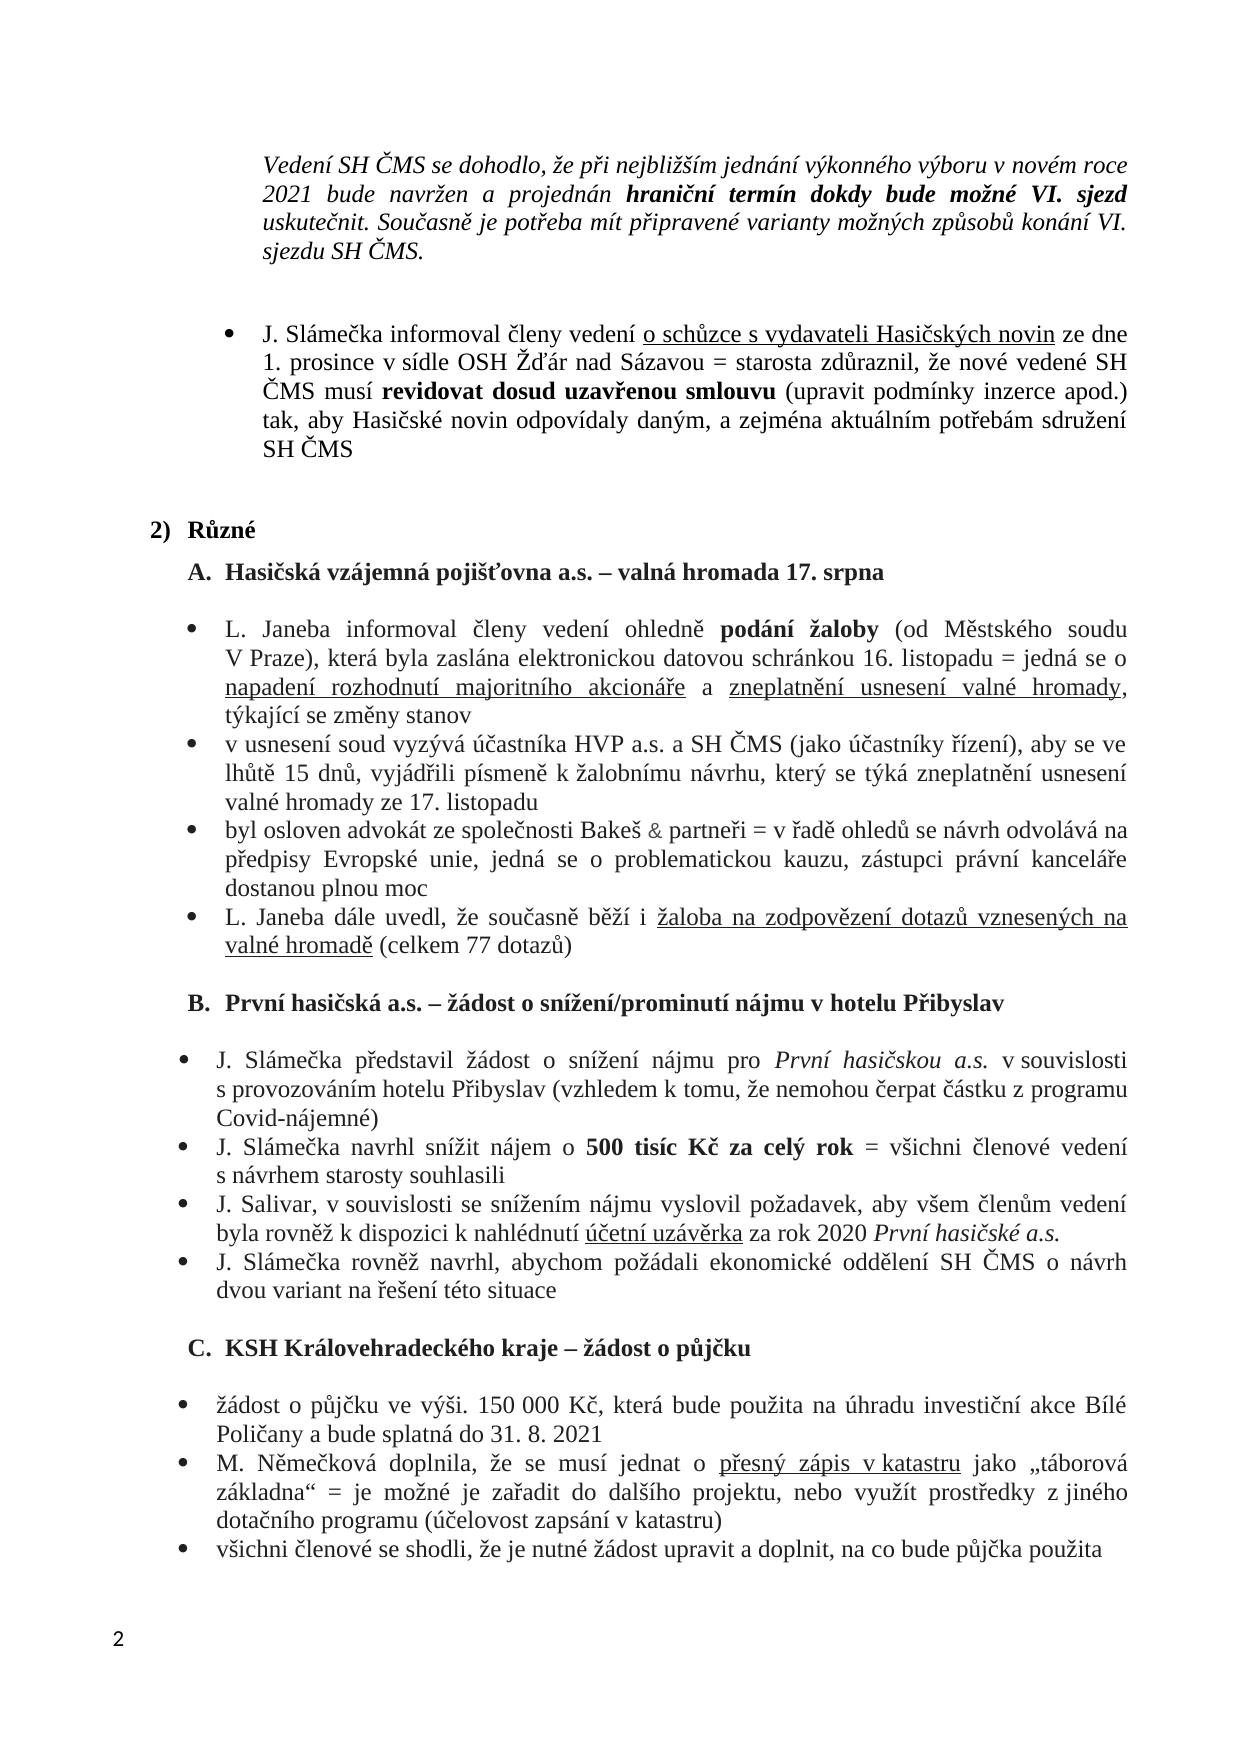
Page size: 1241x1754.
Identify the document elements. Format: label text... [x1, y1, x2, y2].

list všichni členové se shodli, že je nutné žádost upravit a doplnit, na co bude půjčka použita [178, 1534, 1128, 1563]
list L. Janeba informoval členy vedení ohledně podání žaloby (od Městského soudu V Praze), která byla zaslána elektronickou datovou schránkou 16. listopadu = jedná se o napadení rozhodnutí majoritního akcionáře a zneplatnění usnesení valné hromady, týkající se změny stanov [187, 614, 1128, 729]
list První hasičská a.s. – žádost o snížení/prominutí nájmu v hotelu Přibyslav [187, 988, 1128, 1017]
list L. Janeba dále uvedl, že současně běží i žaloba na zodpovězení dotazů vznesených na valné hromadě (celkem 77 dotazů) [187, 902, 1128, 959]
list J. Slámečka rovněž navrhl, abychom požádali ekonomické oddělení SH ČMS o návrh dvou variant na řešení této situace [178, 1247, 1128, 1304]
list Hasičská vzájemná pojišťovna a.s. – valná hromada 17. srpna [187, 557, 1128, 586]
list J. Salivar, v souvislosti se snížením nájmu vyslovil požadavek, aby všem členům vedení byla rovněž k dispozici k nahlédnutí účetní uzávěrka za rok 2020 První hasičské a.s. [178, 1189, 1128, 1247]
list žádost o půjčku ve výši. 150 000 Kč, která bude použita na úhradu investiční akce Bílé Poličany a bude splatná do 31. 8. 2021 [178, 1391, 1128, 1448]
list J. Slámečka navrhl snížit nájem o 500 tisíc Kč za celý rok = všichni členové vedení s návrhem starosty souhlasili [178, 1132, 1128, 1189]
list v usnesení soud vyzývá účastníka HVP a.s. a SH ČMS (jako účastníky řízení), aby se ve lhůtě 15 dnů, vyjádřili písmeně k žalobnímu návrhu, který se týká zneplatnění usnesení valné hromady ze 17. listopadu [187, 729, 1128, 816]
list Různé [150, 516, 1128, 544]
list byl osloven advokát ze společnosti Bakeš & partneři = v řadě ohledů se návrh odvolává na předpisy Evropské unie, jedná se o problematickou kauzu, zástupci právní kanceláře dostanou plnou moc [187, 816, 1128, 902]
list M. Němečková doplnila, že se musí jednat o přesný zápis v katastru jako „táborová základna“ = je možné je zařadit do dalšího projektu, nebo využít prostředky z jiného dotačního programu (účelovost zapsání v katastru) [178, 1448, 1128, 1534]
list J. Slámečka informoval členy vedení o schůzce s vydavateli Hasičských novin ze dne 1. prosince v sídle OSH Žďár nad Sázavou = starosta zdůraznil, že nové vedené SH ČMS musí revidovat dosud uzavřenou smlouvu (upravit podmínky inzerce apod.) tak, aby Hasičské novin odpovídaly daným, a zejména aktuálním potřebám sdružení SH ČMS [225, 319, 1128, 462]
list J. Slámečka představil žádost o snížení nájmu pro První hasičskou a.s. v souvislosti s provozováním hotelu Přibyslav (vzhledem k tomu, že nemohou čerpat částku z programu Covid-nájemné) [179, 1046, 1128, 1132]
text Vedení SH ČMS se dohodlo, že při nejbližším jednání výkonného výboru v novém roce 2021 bude navržen a projednán hraniční termín dokdy bude možné VI. sjezd uskutečnit. Současně je potřeba mít připravené varianty možných způsobů konání VI. sjezdu SH ČMS. [262, 150, 1128, 265]
list KSH Královehradeckého kraje – žádost o půjčku [187, 1333, 1128, 1362]
